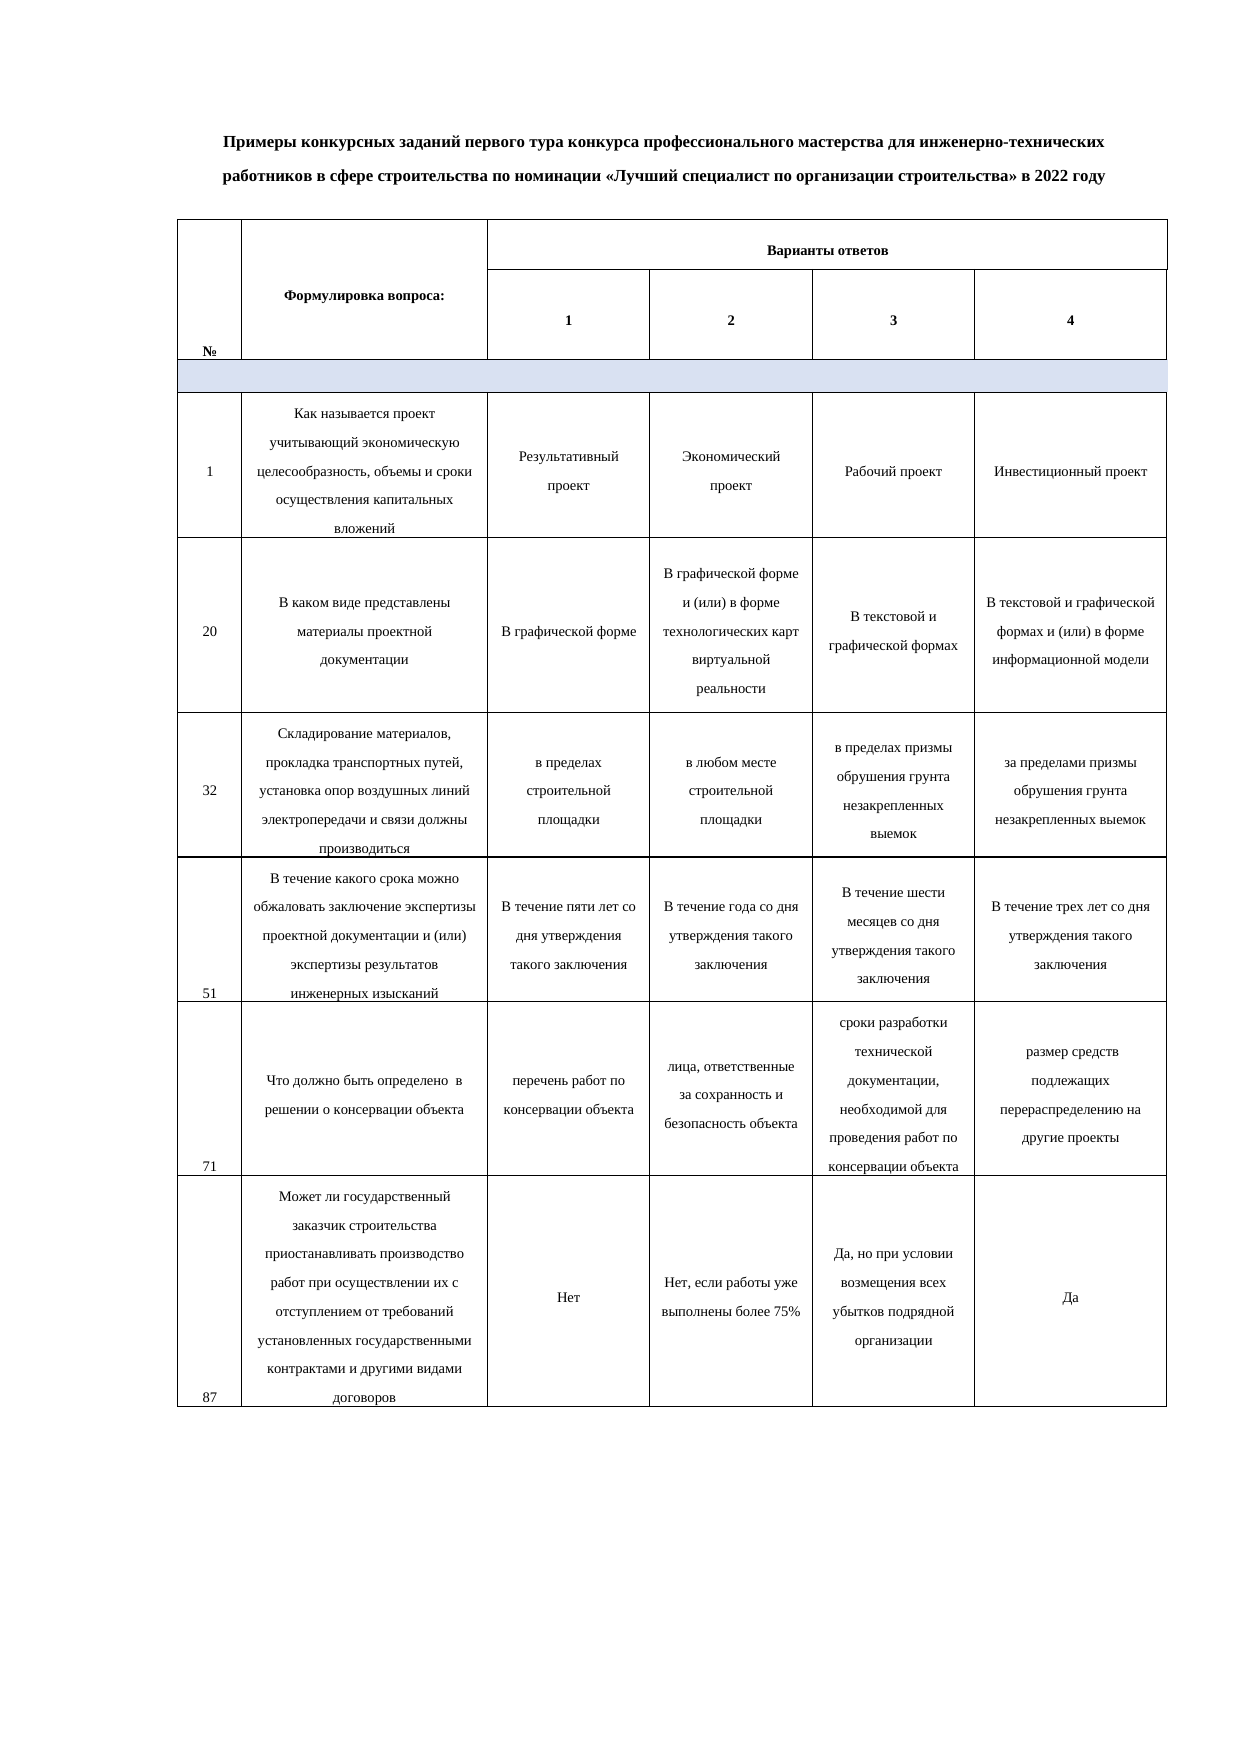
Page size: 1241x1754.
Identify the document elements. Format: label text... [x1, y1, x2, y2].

table_cell 2 [650, 270, 812, 359]
table_cell лица, ответственные за сохранность и безопасность объекта [650, 1002, 812, 1175]
table_cell Нет, если работы уже выполнены более 75% [650, 1176, 812, 1406]
table_cell 87 [178, 1176, 241, 1406]
text Примеры конкурсных заданий первого тура конкурса профессионального мастерства для инженерно-технических работников в сфере строительства по номинации «Лучший специалист по организации строительства» в 2022 году [177, 118, 1152, 185]
table_cell В течение какого срока можно обжаловать заключение экспертизы проектной документации и (или) экспертизы результатов инженерных изысканий [242, 858, 487, 1001]
table_cell В графической форме и (или) в форме технологических карт виртуальной реальности [650, 538, 812, 712]
table_cell в любом месте строительной площадки [650, 713, 812, 856]
table_cell 51 [178, 858, 241, 1001]
table_cell В каком виде представлены материалы проектной документации [242, 538, 487, 712]
table_cell 20 [178, 538, 241, 712]
table_cell 4 [975, 270, 1166, 359]
table_cell перечень работ по консервации объекта [488, 1002, 649, 1175]
table_cell в пределах строительной площадки [488, 713, 649, 856]
table_cell В течение пяти лет со дня утверждения такого заключения [488, 858, 649, 1001]
table_cell Складирование материалов, прокладка транспортных путей, установка опор воздушных линий электропередачи и связи должны производиться [242, 713, 487, 856]
table_cell Что должно быть определено в решении о консервации объекта [242, 1002, 487, 1175]
table_cell Как называется проект учитывающий экономическую целесообразность, объемы и сроки осуществления капитальных вложений [242, 393, 487, 537]
table_cell В текстовой и графической формах [813, 538, 974, 712]
table_cell Результативный проект [488, 393, 649, 537]
table_cell 71 [178, 1002, 241, 1175]
table_cell 1 [178, 393, 241, 537]
table_cell размер средств подлежащих перераспределению на другие проекты [975, 1002, 1166, 1175]
table_cell В течение трех лет со дня утверждения такого заключения [975, 858, 1166, 1001]
table_cell Инвестиционный проект [975, 393, 1166, 537]
table_header № [178, 220, 241, 359]
table_cell [178, 359, 1168, 392]
table_header Варианты ответов [488, 220, 1167, 269]
table_cell Да, но при условии возмещения всех убытков подрядной организации [813, 1176, 974, 1406]
table_cell В графической форме [488, 538, 649, 712]
table_header Формулировка вопроса: [242, 220, 487, 359]
table_cell сроки разработки технической документации, необходимой для проведения работ по консервации объекта [813, 1002, 974, 1175]
table_cell 1 [488, 270, 649, 359]
table_cell 3 [813, 270, 974, 359]
table_cell В текстовой и графической формах и (или) в форме информационной модели [975, 538, 1166, 712]
table_cell В течение шести месяцев со дня утверждения такого заключения [813, 858, 974, 1001]
table_cell Да [975, 1176, 1166, 1406]
table_cell Экономический проект [650, 393, 812, 537]
table_cell Нет [488, 1176, 649, 1406]
table_cell В течение года со дня утверждения такого заключения [650, 858, 812, 1001]
table_cell Может ли государственный заказчик строительства приостанавливать производство работ при осуществлении их с отступлением от требований установленных государственными контрактами и другими видами договоров [242, 1176, 487, 1406]
table_cell Рабочий проект [813, 393, 974, 537]
table_cell в пределах призмы обрушения грунта незакрепленных выемок [813, 713, 974, 856]
table_cell за пределами призмы обрушения грунта незакрепленных выемок [975, 713, 1166, 856]
table_cell 32 [178, 713, 241, 856]
